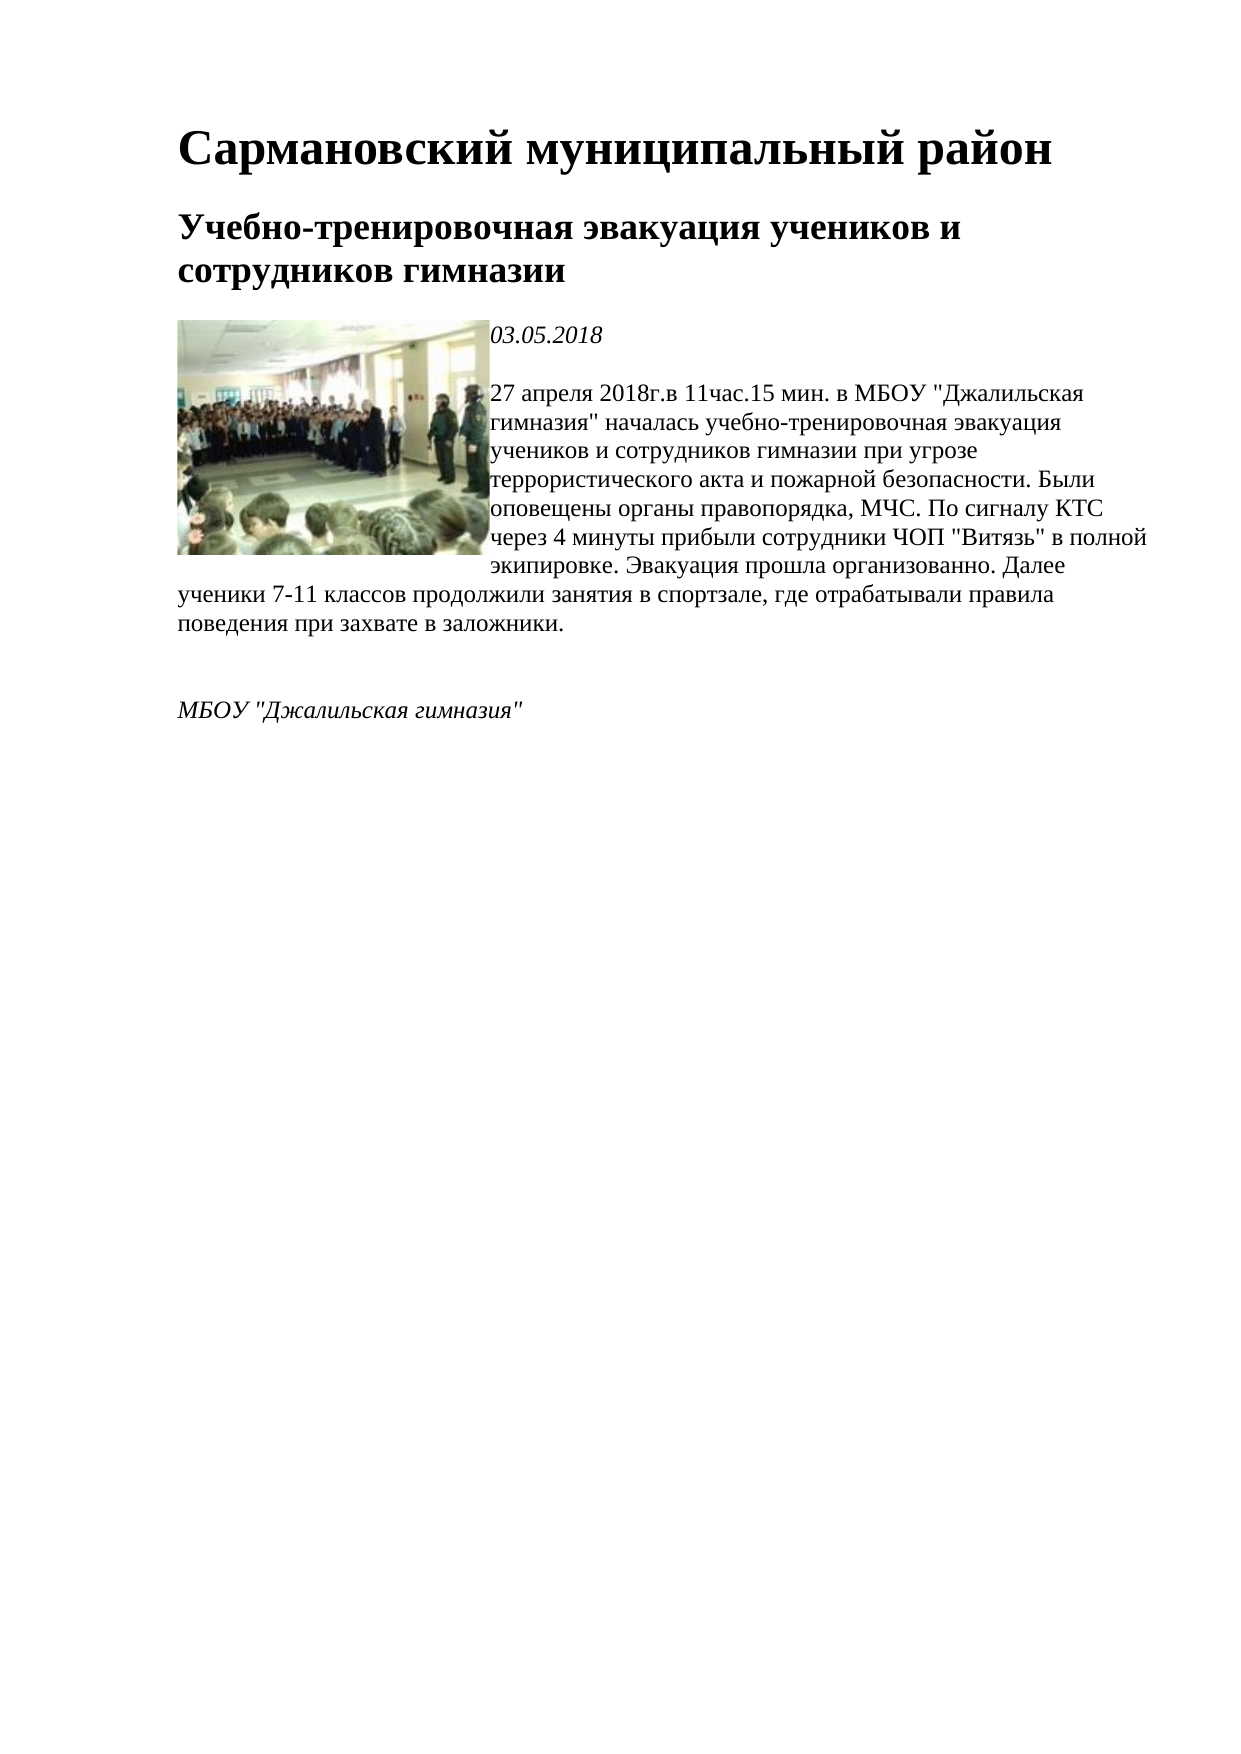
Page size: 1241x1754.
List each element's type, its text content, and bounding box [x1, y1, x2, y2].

text МБОУ "Джалильская гимназия" [177, 666, 1152, 723]
text Учебно-тренировочная эвакуация учеников и сотрудников гимназии [177, 205, 1152, 291]
text 27 апреля 2018г.в 11час.15 мин. в МБОУ "Джалильская гимназия" началась учебно-тренировочная эвакуация учеников и сотрудников гимназии при угрозе террористического акта и пожарной безопасности. Были оповещены органы правопорядка, МЧС. По сигналу КТС через 4 минуты прибыли сотрудники ЧОП "Витязь" в полной экипировке. Эвакуация прошла организованно. Далее ученики 7-11 классов продолжили занятия в спортзале, где отрабатывали правила поведения при захвате в заложники. [177, 378, 1152, 637]
text Сармановский муниципальный район [177, 118, 1152, 176]
picture [177, 320, 490, 555]
text 03.05.2018 [490, 320, 1152, 349]
